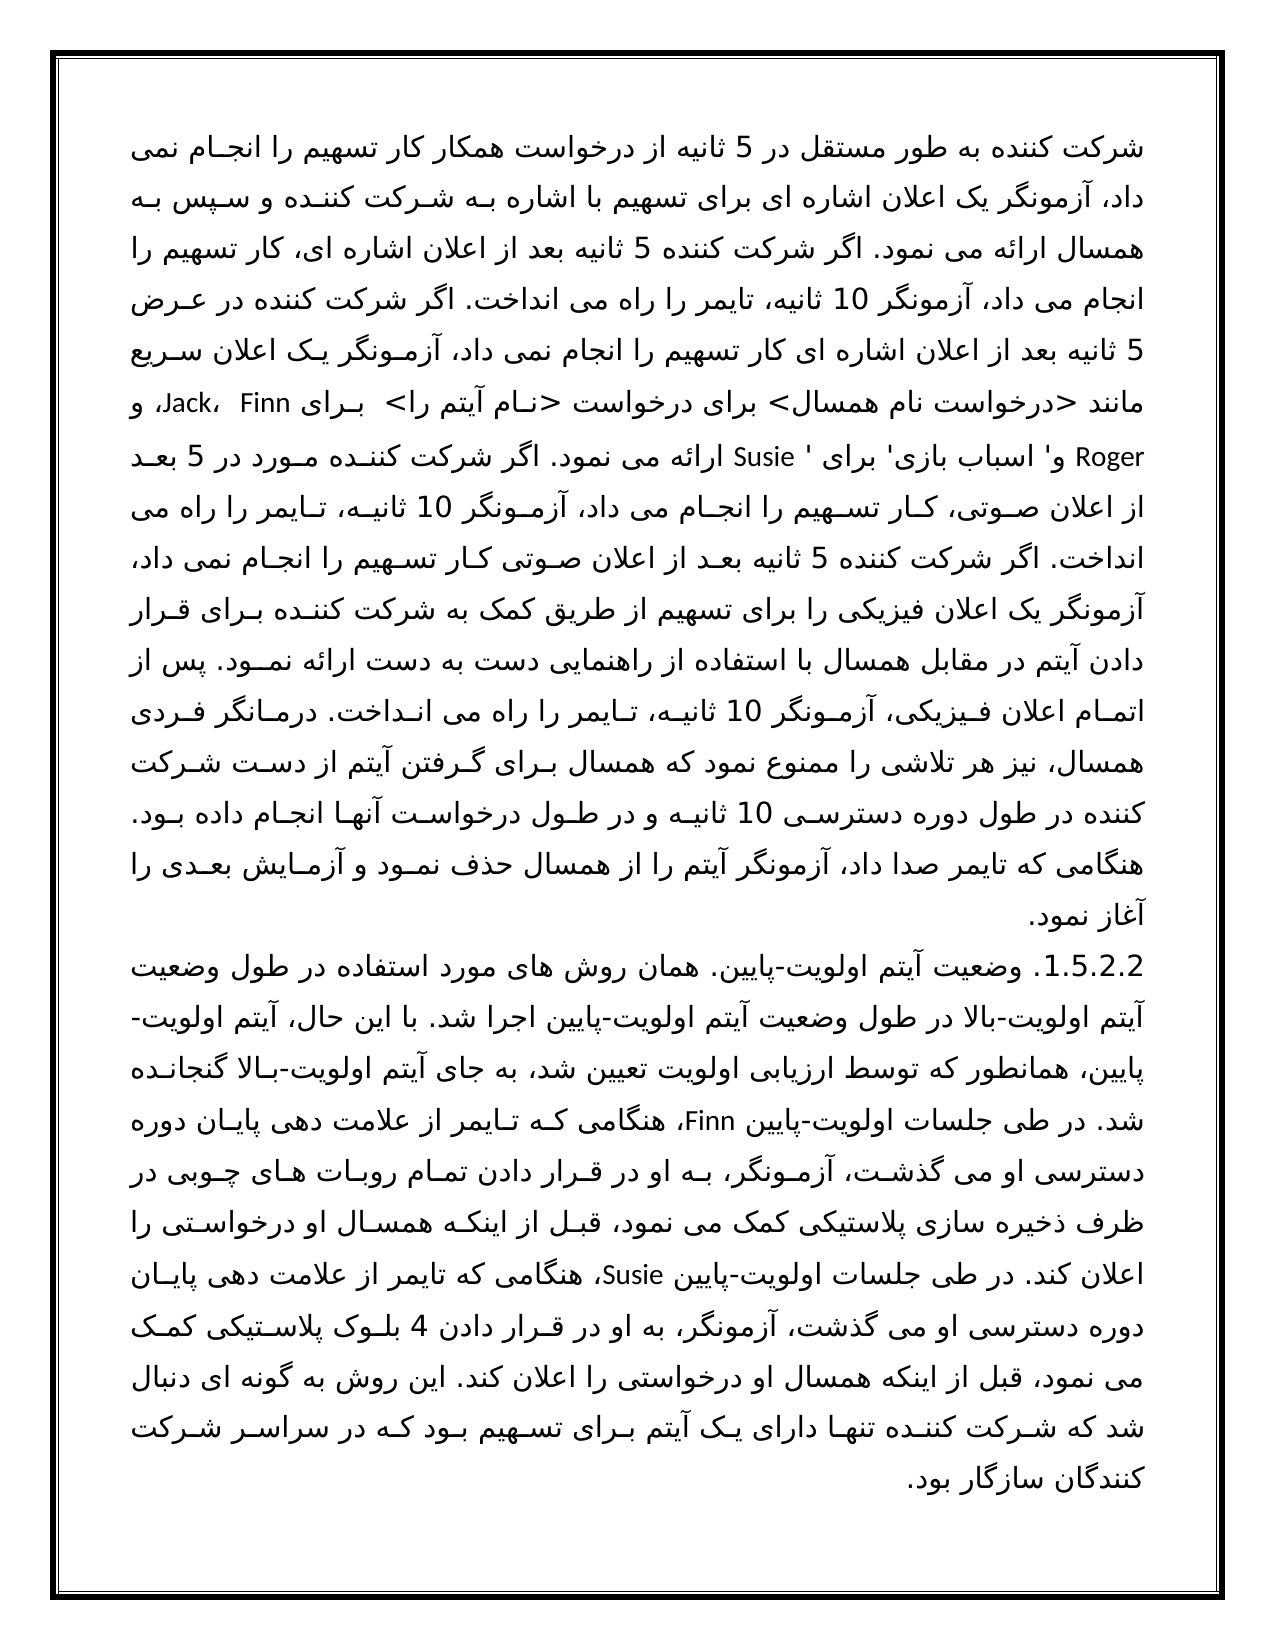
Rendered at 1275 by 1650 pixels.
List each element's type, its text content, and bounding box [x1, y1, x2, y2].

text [130, 130, 1145, 932]
text 1.5.2.2. وضعیت آیتم اولویت-پایین. همان روش های مورد استفاده در طول وضعیت آیتم اولویت-بالا در طول وضعیت آیتم اولویت-پایین اجرا شد. با این حال، آیتم اولویت-پایین، همانطور که توسط ارزیابی اولویت تعیین شد، به جای آیتم اولویت-بالا گنجانده شد. در طی جلسات اولویت-پایین Finn، هنگامی که تایمر از علامت دهی پایان دوره دسترسی او می گذشت، آزمونگر، به او در قرار دادن تمام روبات های چوبی در ظرف ذخیره سازی پلاستیکی کمک می نمود، قبل از اینکه همسال او درخواستی را اعلان کند. در طی جلسات اولویت-پایین Susie، هنگامی که تایمر از علامت دهی پایان دوره دسترسی او می گذشت، آزمونگر، به او در قرار دادن 4 بلوک پلاستیکی کمک می نمود، قبل از اینکه همسال او درخواستی را اعلان کند. این روش به گونه ای دنبال شد که شرکت کننده تنها دارای یک آیتم برای تسهیم بود که در سراسر شرکت کنندگان سازگار بود. [130, 949, 1145, 1496]
